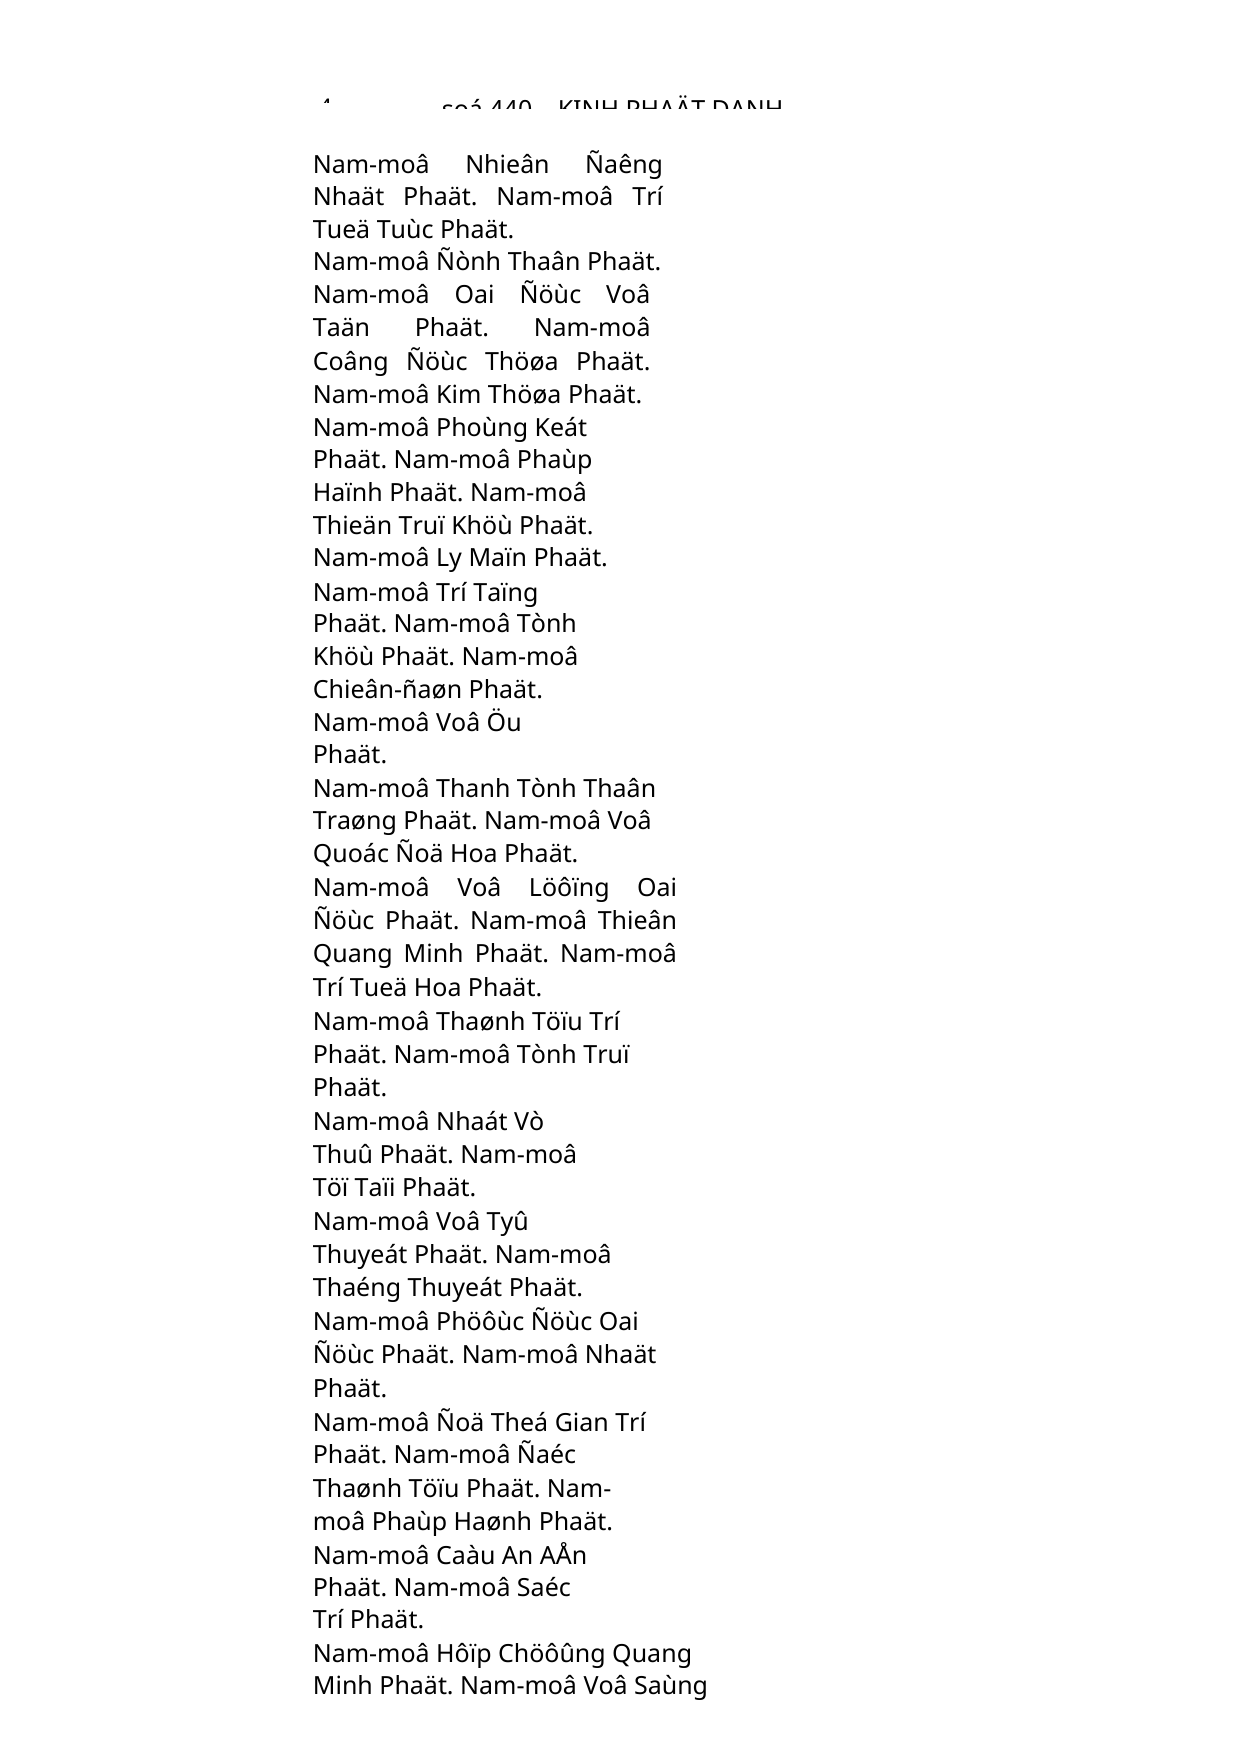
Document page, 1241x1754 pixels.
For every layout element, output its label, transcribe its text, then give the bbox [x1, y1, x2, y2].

text Nam-moâ Trí Taïng Phaät. Nam-moâ Tònh Khöù Phaät. Nam-moâ Chieân-ñaøn Phaät. Nam-moâ Voâ Öu Phaät. [313, 575, 587, 771]
text Nam-moâ Ñoä Theá Gian Trí Phaät. Nam-moâ Ñaéc Thaønh Töïu Phaät. Nam-moâ Phaùp Haønh Phaät. [313, 1404, 652, 1538]
text Nam-moâ Phöôùc Ñöùc Oai Ñöùc Phaät. Nam-moâ Nhaät Phaät. [313, 1304, 686, 1404]
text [313, 1636, 748, 1701]
text Nam-moâ Voâ Löôïng Oai Ñöùc Phaät. Nam-moâ Thieân Quang Minh Phaät. Nam-moâ Trí Tueä Hoa Phaät. [313, 870, 677, 1003]
text Nam-moâ Ñònh Thaân Phaät. [313, 245, 1065, 277]
text Nam-moâ Thaønh Töïu Trí Phaät. Nam-moâ Tònh Truï Phaät. [313, 1003, 631, 1104]
text Nam-moâ Thanh Tònh Thaân Traøng Phaät. Nam-moâ Voâ Quoác Ñoä Hoa Phaät. [313, 772, 729, 870]
text Nam-moâ Nhieân Ñaêng Nhaät Phaät. Nam-moâ Trí Tueä Tuùc Phaät. [313, 147, 663, 245]
text Nam-moâ Oai Ñöùc Voâ Taän Phaät. Nam-moâ Coâng Ñöùc Thöøa Phaät. Nam-moâ Kim Thöøa Phaät. [313, 277, 651, 411]
text Nam-moâ Caàu An AÅn Phaät. Nam-moâ Saéc Trí Phaät. [313, 1538, 594, 1636]
text Nam-moâ Phoùng Keát Phaät. Nam-moâ Phaùp Haïnh Phaät. Nam-moâ Thieän Truï Khöù Phaät. Nam-moâ Ly Maïn Phaät. [313, 411, 635, 574]
text Nam-moâ Voâ Tyû Thuyeát Phaät. Nam-moâ Thaéng Thuyeát Phaät. [313, 1204, 626, 1304]
text Nam-moâ Nhaát Vò Thuû Phaät. Nam-moâ Töï Taïi Phaät. [313, 1104, 608, 1204]
